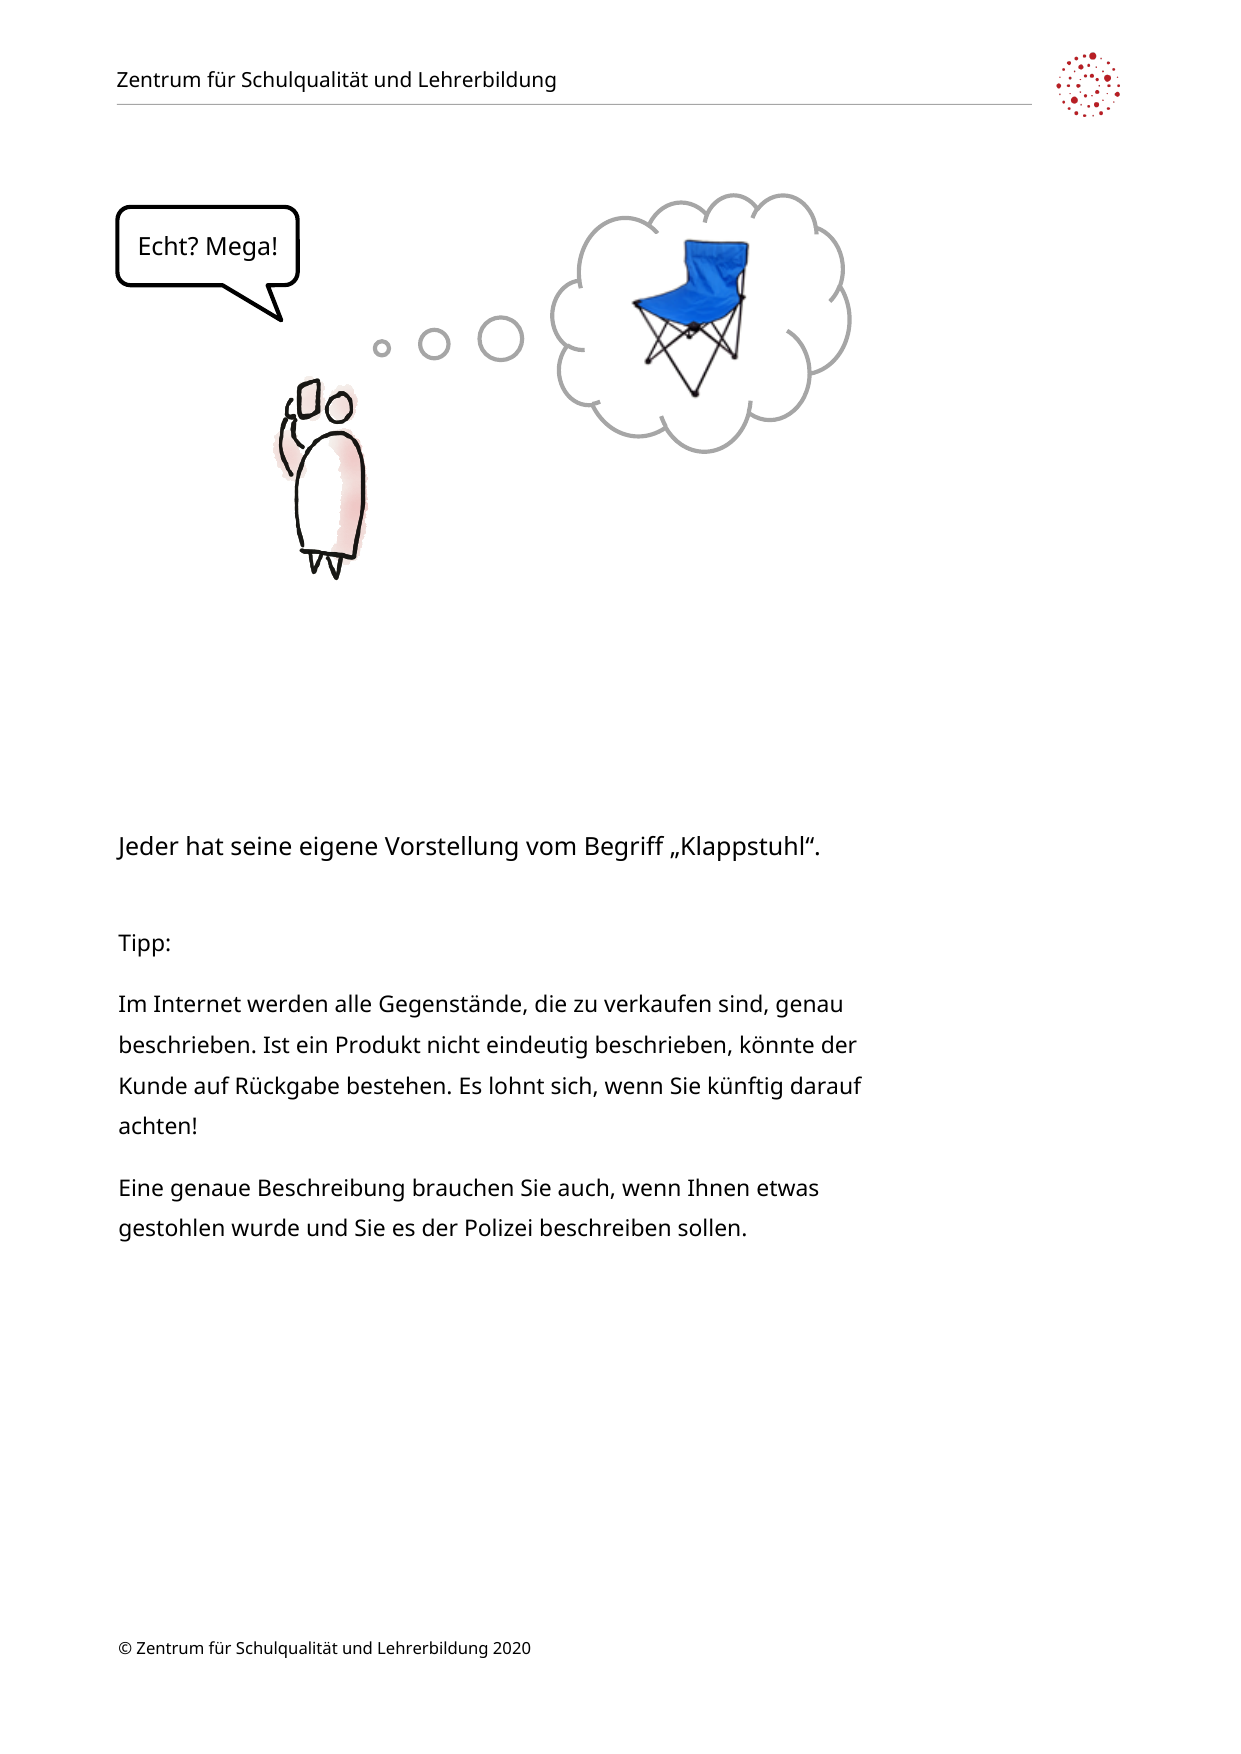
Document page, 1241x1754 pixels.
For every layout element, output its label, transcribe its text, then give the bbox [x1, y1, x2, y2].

text Im Internet werden alle Gegenstände, die zu verkaufen sind, genau beschrieben. Ist ein Produkt nicht eindeutig beschrieben, könnte der Kunde auf Rückgabe bestehen. Es lohnt sich, wenn Sie künftig darauf achten! [118, 988, 886, 1141]
text Jeder hat seine eigene Vorstellung vom Begriff „Klappstuhl“. [118, 835, 886, 860]
text Eine genaue Beschreibung brauchen Sie auch, wenn Ihnen etwas gestohlen wurde und Sie es der Polizei beschreiben sollen. [118, 1172, 886, 1243]
text Tipp: [118, 927, 886, 958]
picture [241, 341, 401, 608]
picture [1055, 48, 1121, 121]
